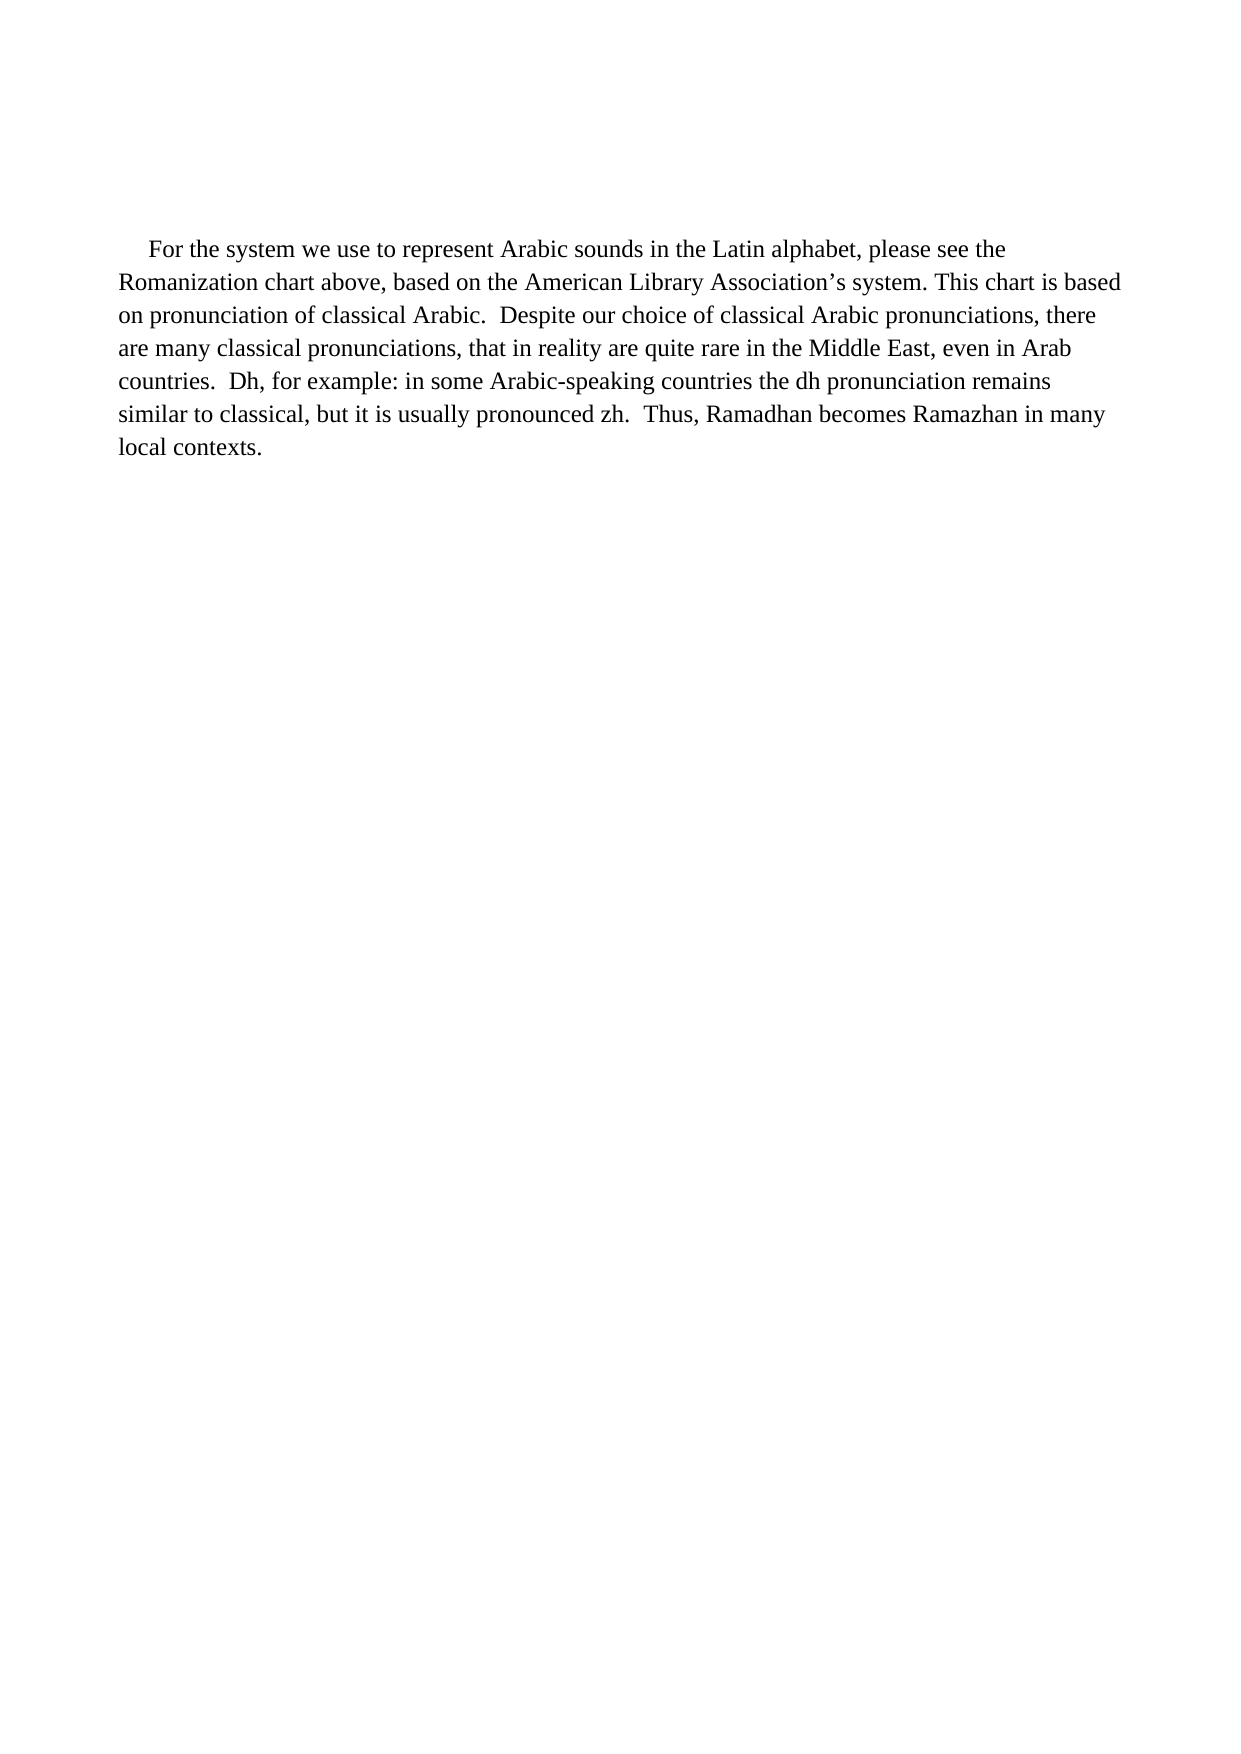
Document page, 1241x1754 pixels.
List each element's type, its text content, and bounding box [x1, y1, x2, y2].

text For the system we use to represent Arabic sounds in the Latin alphabet, please see the Romanization chart above, based on the American Library Association’s system. This chart is based on pronunciation of classical Arabic. Despite our choice of classical Arabic pronunciations, there are many classical pronunciations, that in reality are quite rare in the Middle East, even in Arab countries. Dh, for example: in some Arabic-speaking countries the dh pronunciation remains similar to classical, but it is usually pronounced zh. Thus, Ramadhan becomes Ramazhan in many local contexts. [118, 234, 1122, 461]
